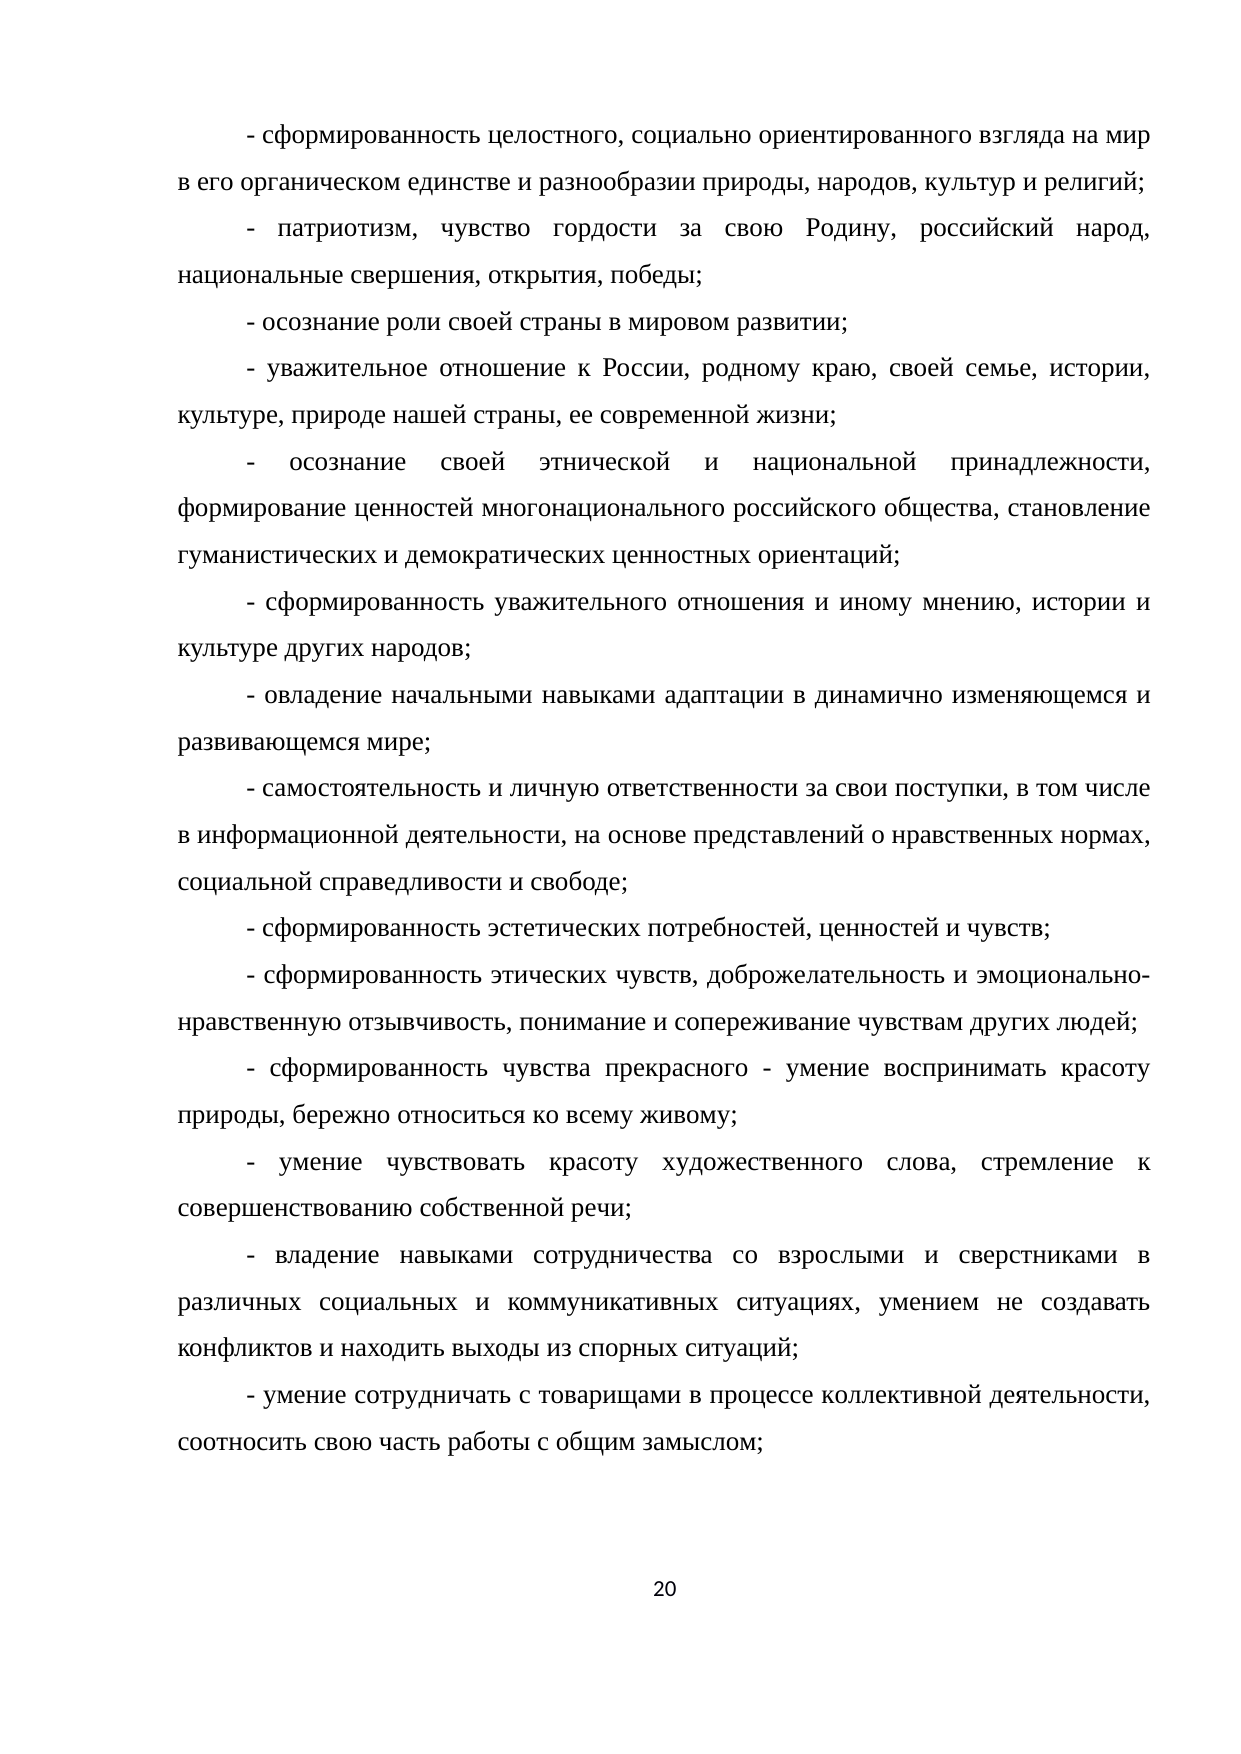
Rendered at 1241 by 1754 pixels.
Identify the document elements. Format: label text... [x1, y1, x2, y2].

text - сформированность чувства прекрасного - умение воспринимать красоту природы, бережно относиться ко всему живому; [177, 1051, 1152, 1129]
text - патриотизм, чувство гордости за свою Родину, российский народ, национальные свершения, открытия, победы; [177, 211, 1152, 289]
text - сформированность уважительного отношения и иному мнению, истории и культуре других народов; [177, 585, 1152, 663]
text - сформированность этических чувств, доброжелательность и эмоционально-нравственную отзывчивость, понимание и сопереживание чувствам других людей; [177, 958, 1152, 1036]
text - владение навыками сотрудничества со взрослыми и сверстниками в различных социальных и коммуникативных ситуациях, умением не создавать конфликтов и находить выходы из спорных ситуаций; [177, 1238, 1152, 1363]
text - умение сотрудничать с товарищами в процессе коллективной деятельности, соотносить свою часть работы с общим замыслом; [177, 1378, 1152, 1456]
text - осознание роли своей страны в мировом развитии; [177, 305, 1152, 336]
text - сформированность эстетических потребностей, ценностей и чувств; [177, 911, 1152, 943]
text - уважительное отношение к России, родному краю, своей семье, истории, культуре, природе нашей страны, ее современной жизни; [177, 351, 1152, 429]
text - овладение начальными навыками адаптации в динамично изменяющемся и развивающемся мире; [177, 678, 1152, 756]
text - самостоятельность и личную ответственности за свои поступки, в том числе в информационной деятельности, на основе представлений о нравственных нормах, социальной справедливости и свободе; [177, 771, 1152, 896]
text - сформированность целостного, социально ориентированного взгляда на мир в его органическом единстве и разнообразии природы, народов, культур и религий; [177, 118, 1152, 196]
text - умение чувствовать красоту художественного слова, стремление к совершенствованию собственной речи; [177, 1145, 1152, 1223]
text - осознание своей этнической и национальной принадлежности, формирование ценностей многонационального российского общества, становление гуманистических и демократических ценностных ориентаций; [177, 445, 1152, 569]
